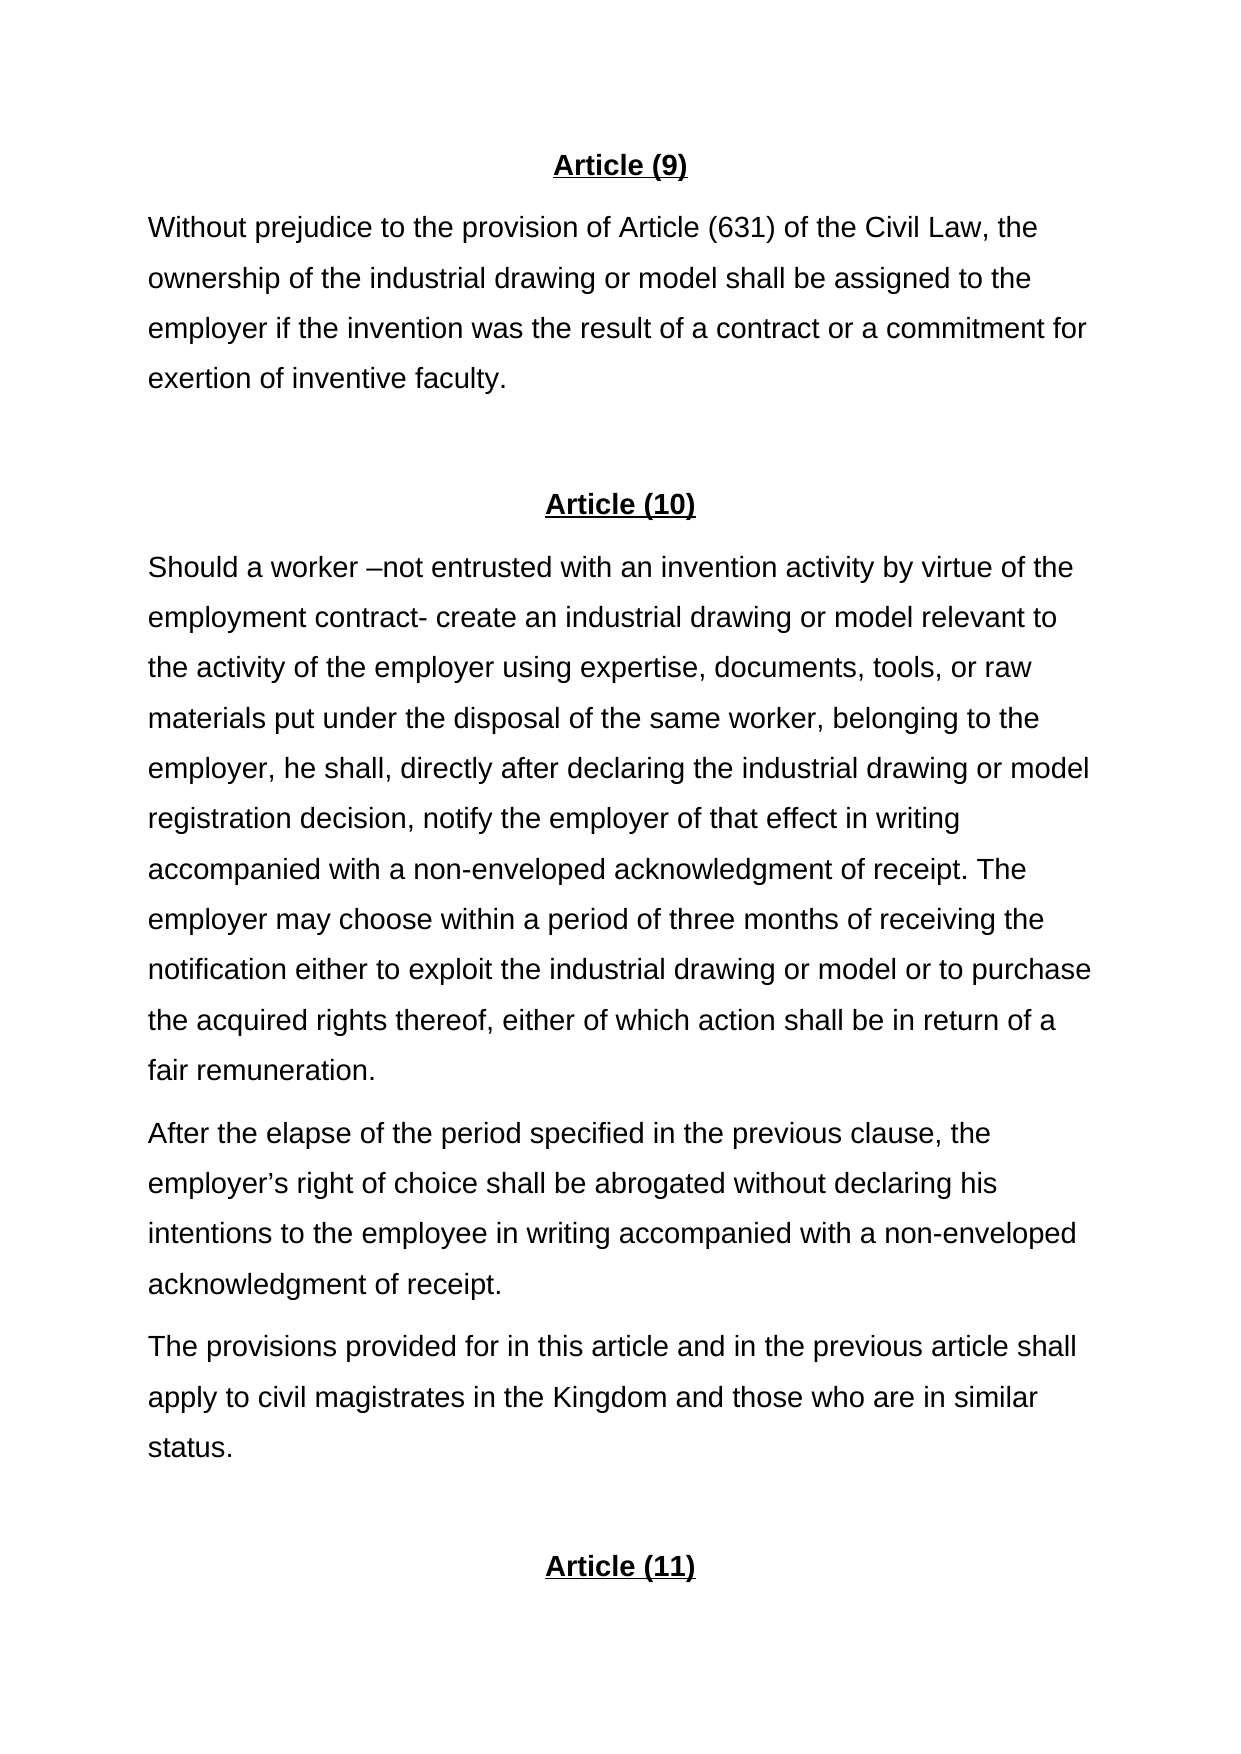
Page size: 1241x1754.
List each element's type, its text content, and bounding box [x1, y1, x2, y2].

text Should a worker –not entrusted with an invention activity by virtue of the employment contract- create an industrial drawing or model relevant to the activity of the employer using expertise, documents, tools, or raw materials put under the disposal of the same worker, belonging to the employer, he shall, directly after declaring the industrial drawing or model registration decision, notify the employer of that effect in writing accompanied with a non-enveloped acknowledgment of receipt. The employer may choose within a period of three months of receiving the notification either to exploit the industrial drawing or model or to purchase the acquired rights thereof, either of which action shall be in return of a fair remuneration. [148, 550, 1093, 1086]
text After the elapse of the period specified in the previous clause, the employer’s right of choice shall be abrogated without declaring his intentions to the employee in writing accompanied with a non-enveloped acknowledgment of receipt. [148, 1116, 1093, 1300]
text Article (9) [148, 148, 1093, 181]
text The provisions provided for in this article and in the previous article shall apply to civil magistrates in the Kingdom and those who are in similar status. [148, 1329, 1093, 1464]
text Article (11) [148, 1548, 1093, 1582]
text Without prejudice to the provision of Article (631) of the Civil Law, the ownership of the industrial drawing or model shall be assigned to the employer if the invention was the result of a contract or a commitment for exertion of inventive faculty. [148, 210, 1093, 395]
text Article (10) [148, 487, 1093, 521]
